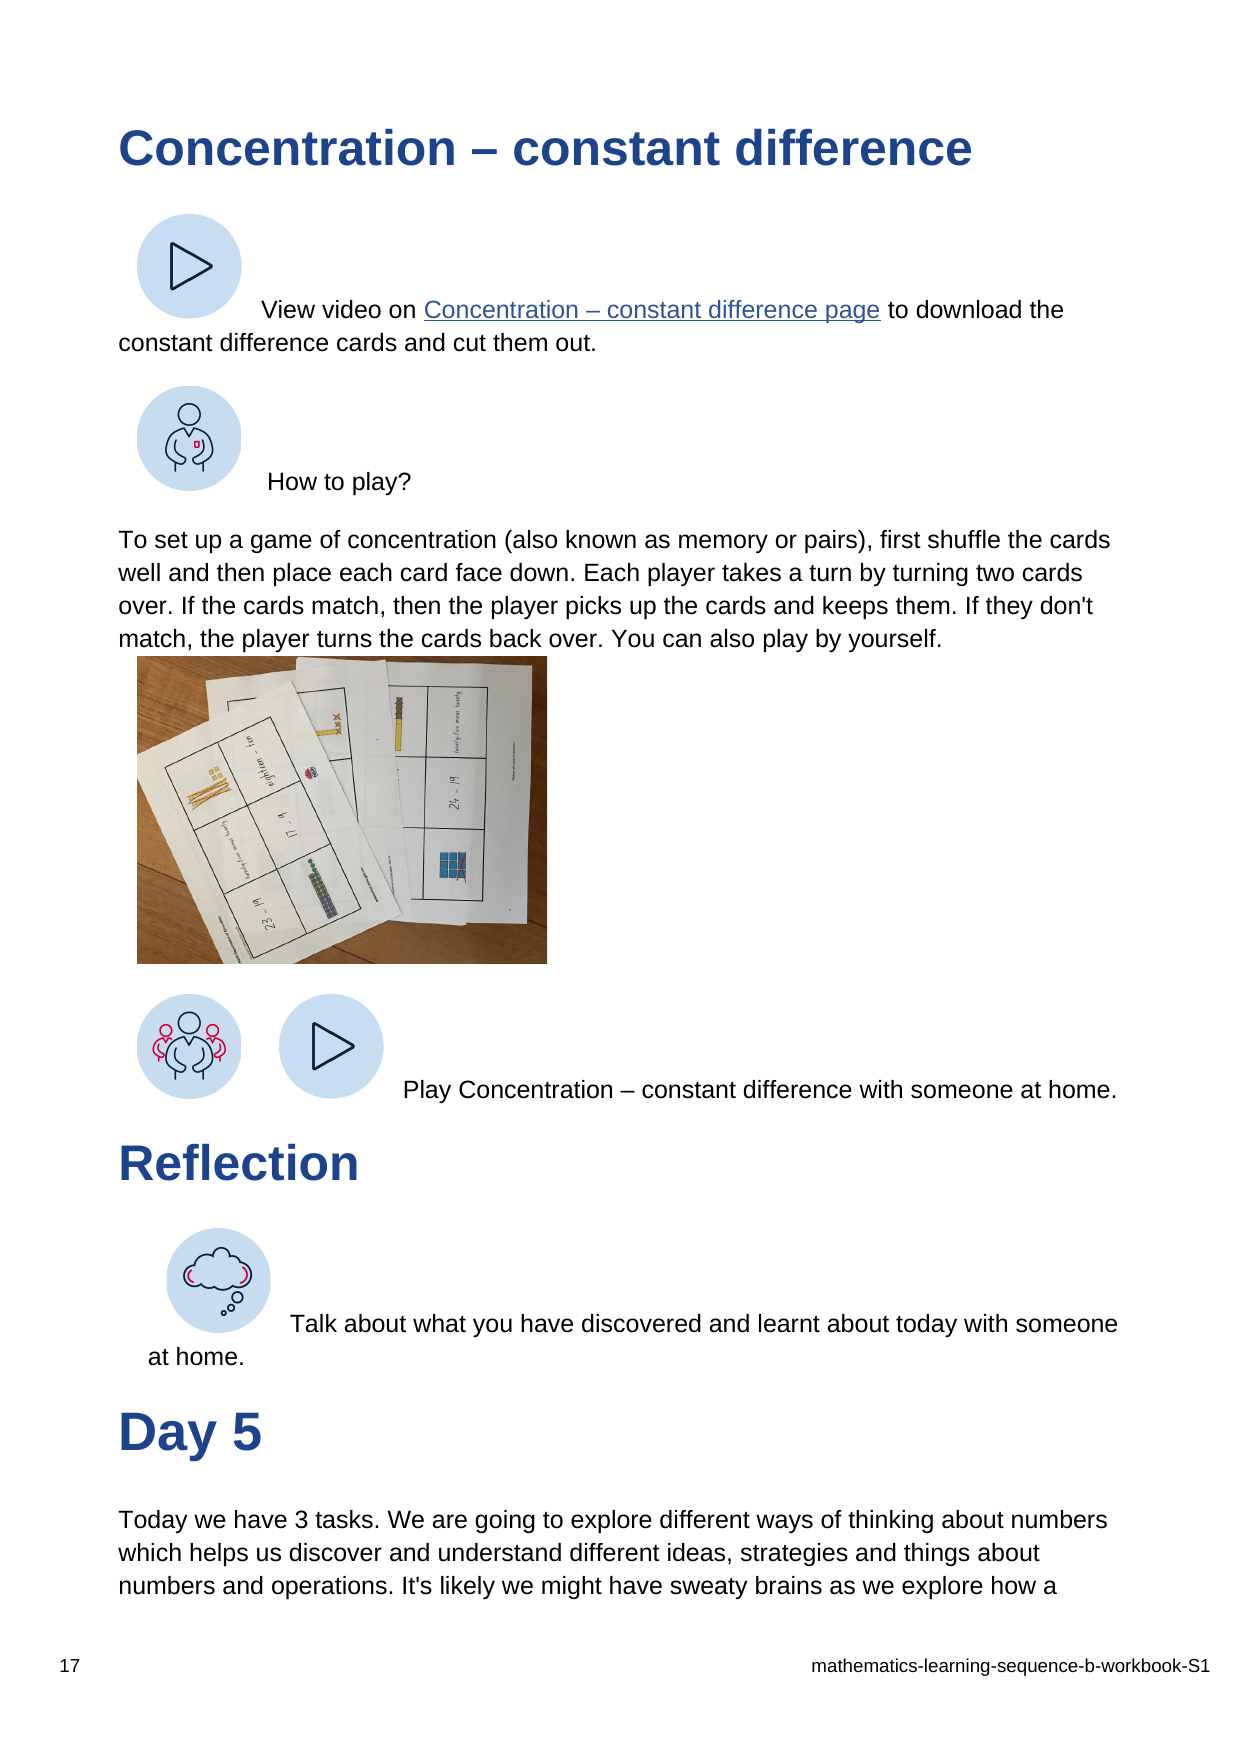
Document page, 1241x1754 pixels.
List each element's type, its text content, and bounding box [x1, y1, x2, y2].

text Play Concentration – constant difference with someone at home. [118, 993, 1122, 1104]
text To set up a game of concentration (also known as memory or pairs), first shuffle the cards well and then place each card face down. Each player takes a turn by turning two cards over. If the cards match, then the player picks up the cards and keeps them. If they don't match, the player turns the cards back over. You can also play by yourself. [118, 525, 1122, 964]
subtitle Reflection [118, 1133, 1122, 1190]
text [118, 1505, 1122, 1599]
text How to play? [118, 386, 1122, 495]
text View video on Concentration – constant difference page to download the constant difference cards and cut them out. [118, 213, 1122, 357]
subtitle Day 5 [118, 1400, 1122, 1462]
subtitle Concentration – constant difference [118, 118, 1122, 176]
list Talk about what you have discovered and learnt about today with someone at home. [148, 1228, 1122, 1371]
